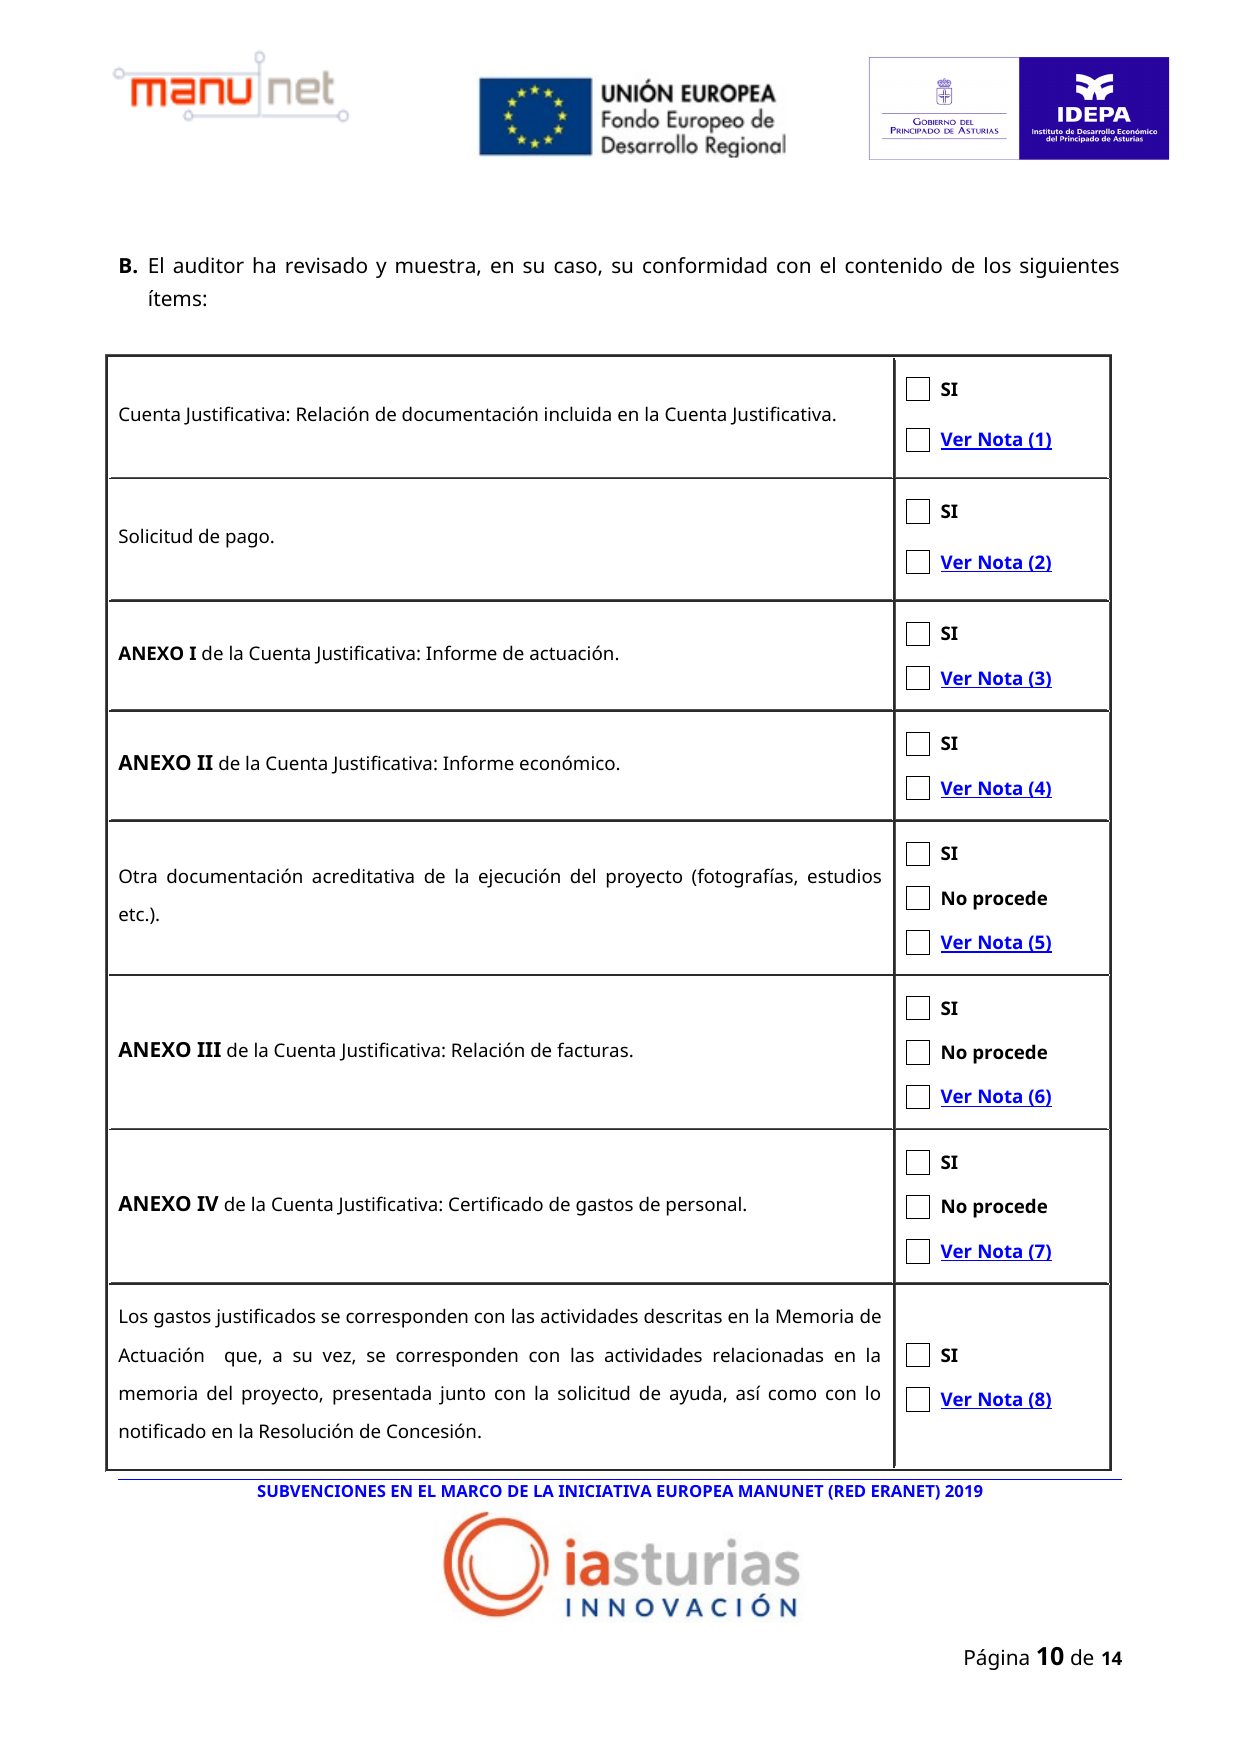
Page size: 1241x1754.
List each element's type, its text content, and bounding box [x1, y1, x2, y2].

table_cell SI Ver Nota (3) [896, 602, 1109, 709]
table_cell SI No procede Ver Nota (5) [896, 822, 1109, 973]
table_cell ANEXO III de la Cuenta Justificativa: Relación de facturas. [109, 976, 892, 1128]
table_cell Solicitud de pago. [108, 477, 892, 599]
picture [432, 1502, 808, 1639]
table_header Cuenta Justificativa: Relación de documentación incluida en la Cuenta Justificativa. [109, 357, 894, 477]
table_cell SI Ver Nota (4) [896, 712, 1109, 819]
table_cell ANEXO II de la Cuenta Justificativa: Informe económico. [109, 712, 892, 819]
table_cell Otra documentación acreditativa de la ejecución del proyecto (fotografías, estudios etc.). [109, 822, 892, 973]
table_cell SI Ver Nota (8) [895, 1285, 1109, 1468]
table_cell SI Ver Nota (2) [896, 477, 1110, 599]
list El auditor ha revisado y muestra, en su caso, su conformidad con el contenido de los siguientes ítems: [118, 252, 1122, 313]
table_cell ANEXO IV de la Cuenta Justificativa: Certificado de gastos de personal. [108, 1128, 892, 1282]
picture [106, 45, 366, 133]
picture [472, 71, 792, 161]
table_header SI Ver Nota (1) [895, 358, 1109, 477]
picture [868, 56, 1170, 160]
table_cell SI No procede Ver Nota (7) [896, 1128, 1110, 1282]
table_cell SI No procede Ver Nota (6) [896, 976, 1109, 1128]
table_cell ANEXO I de la Cuenta Justificativa: Informe de actuación. [109, 602, 892, 709]
table_cell Los gastos justificados se corresponden con las actividades descritas en la Memoria de Actuación que, a su vez, se corresponden con las actividades relacionadas en la memoria del proyecto, presentada junto con la solicitud de ayuda, así como con lo notificado en la Resolución de Concesión. [109, 1285, 893, 1468]
